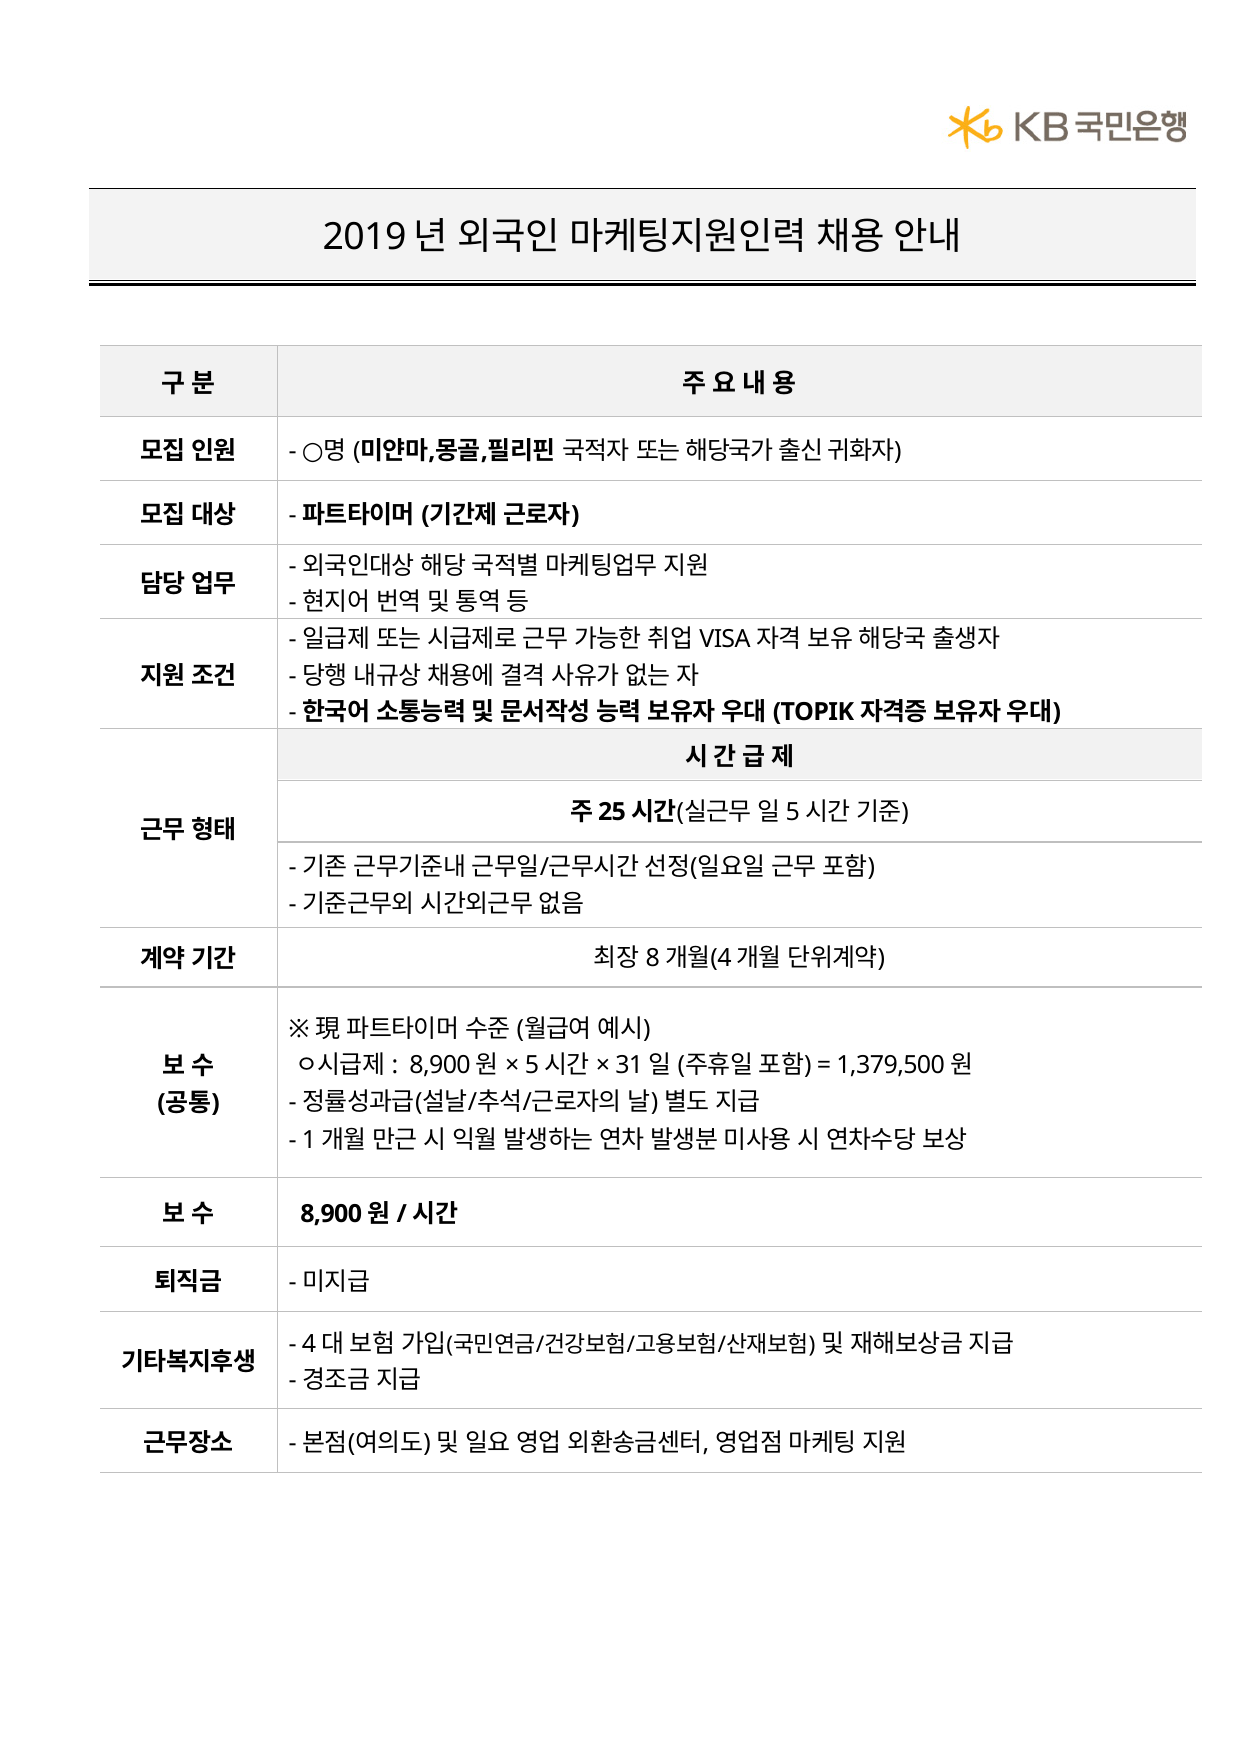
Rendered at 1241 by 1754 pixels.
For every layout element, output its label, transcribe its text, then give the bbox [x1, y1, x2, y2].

table_cell ※ 現 파트타이머 수준 (월급여 예시) ㅇ시급제 : 8,900원 × 5시간 × 31일 (주휴일 포함) = 1,379,500원 - 정률성과급(설날/추석/근로자의 날) 별도 지급 - 1개월 만근 시 익월 발생하는 연차 발생분 미사용 시 연차수당 보상 [278, 988, 1202, 1177]
table_header 주 요 내 용 [278, 346, 1202, 416]
table_cell - 파트타이머 (기간제 근로자) [278, 481, 1202, 544]
table_cell 담당 업무 [100, 545, 277, 618]
table_cell - 외국인대상 해당 국적별 마케팅업무 지원 - 현지어 번역 및 통역 등 [278, 545, 1202, 618]
table_cell - 일급제 또는 시급제로 근무 가능한 취업 VISA 자격 보유 해당국 출생자 - 당행 내규상 채용에 결격 사유가 없는 자 - 한국어 소통능력 및 문서작성 능력 보유자 우대 (TOPIK 자격증 보유자 우대) [278, 619, 1202, 728]
table_cell - ○명 (미얀마,몽골,필리핀 국적자 또는 해당국가 출신 귀화자) [278, 417, 1202, 480]
table_cell 주25시간(실근무 일5시간 기준) [278, 781, 1202, 841]
table_cell 보 수 [100, 1178, 277, 1246]
table_cell 모집 대상 [100, 481, 277, 544]
table_cell - 4대 보험 가입(국민연금/건강보험/고용보험/산재보험) 및 재해보상금 지급 - 경조금 지급 [278, 1312, 1202, 1407]
table_cell 기타복지후생 [100, 1312, 277, 1407]
table_cell 8,900원 / 시간 [278, 1178, 1202, 1246]
table_cell 퇴직금 [100, 1247, 277, 1311]
table_cell 보 수 (공통) [100, 988, 277, 1177]
picture [936, 105, 1198, 152]
table_cell 근무 형태 [100, 729, 277, 927]
table_header 구 분 [100, 346, 277, 416]
table_cell - 본점(여의도) 및 일요 영업 외환송금센터, 영업점 마케팅 지원 [278, 1409, 1202, 1472]
table_cell 시 간 급 제 [278, 729, 1202, 779]
table_cell 근무장소 [100, 1409, 277, 1472]
table_cell 지원 조건 [100, 619, 277, 728]
table_cell 계약 기간 [100, 928, 277, 986]
table_header 2019년 외국인 마케팅지원인력 채용 안내 [89, 189, 1196, 279]
table_cell - 미지급 [278, 1247, 1202, 1311]
table_cell - 기존 근무기준내 근무일/근무시간 선정(일요일 근무 포함) - 기준근무외 시간외근무 없음 [278, 843, 1202, 927]
table_cell 최장 8개월(4개월 단위계약) [278, 928, 1202, 986]
table_cell 모집 인원 [100, 417, 277, 480]
